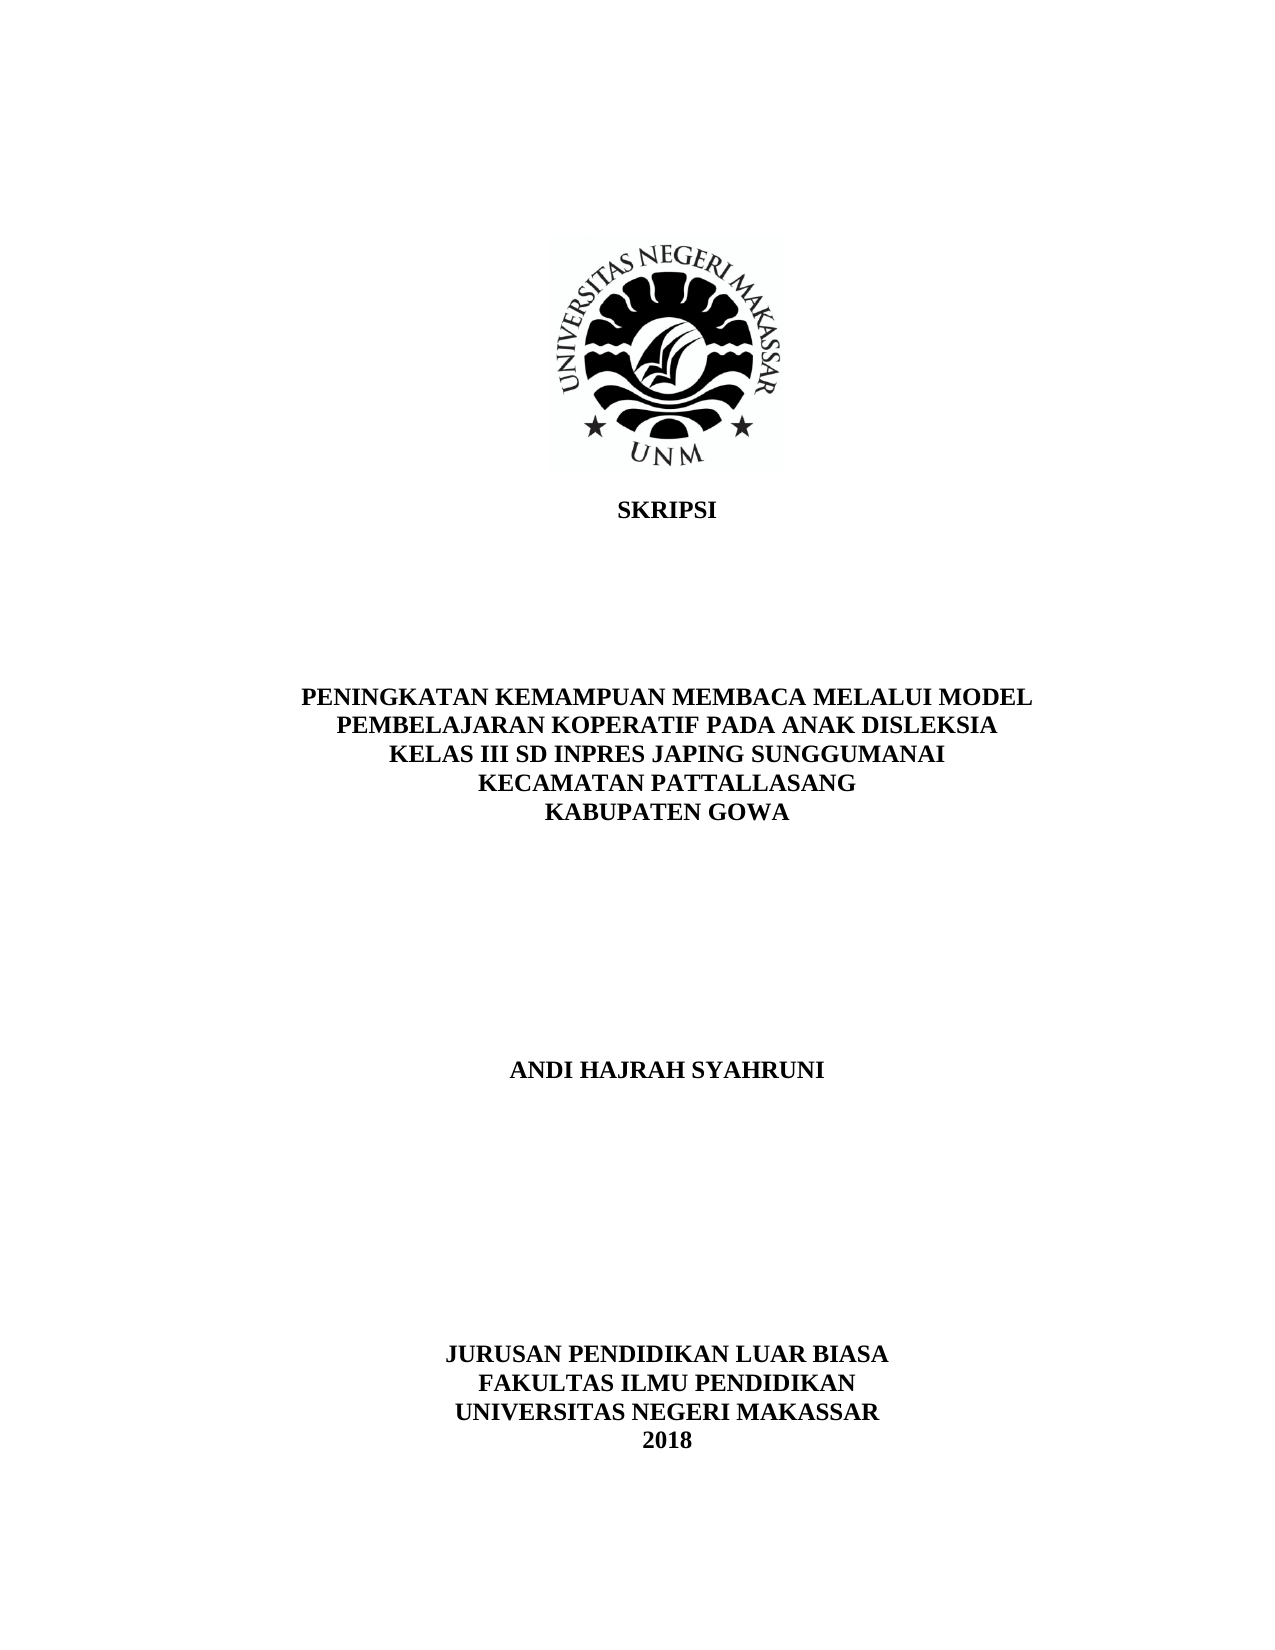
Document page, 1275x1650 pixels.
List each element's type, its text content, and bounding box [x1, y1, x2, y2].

picture [548, 236, 785, 472]
text JURUSAN PENDIDIKAN LUAR BIASA [236, 1339, 1098, 1368]
text ANDI HAJRAH SYAHRUNI [236, 1056, 1098, 1084]
text KABUPATEN GOWA [236, 797, 1098, 826]
text 2018 [236, 1426, 1098, 1454]
text SKRIPSI [236, 495, 1098, 524]
text KECAMATAN PATTALLASANG [236, 768, 1098, 797]
text KELAS III SD INPRES JAPING SUNGGUMANAI [236, 739, 1098, 768]
text PENINGKATAN KEMAMPUAN MEMBACA MELALUI MODEL PEMBELAJARAN KOPERATIF PADA ANAK DISLEKSIA [236, 682, 1098, 739]
text FAKULTAS ILMU PENDIDIKAN [236, 1368, 1098, 1397]
text UNIVERSITAS NEGERI MAKASSAR [236, 1397, 1098, 1426]
